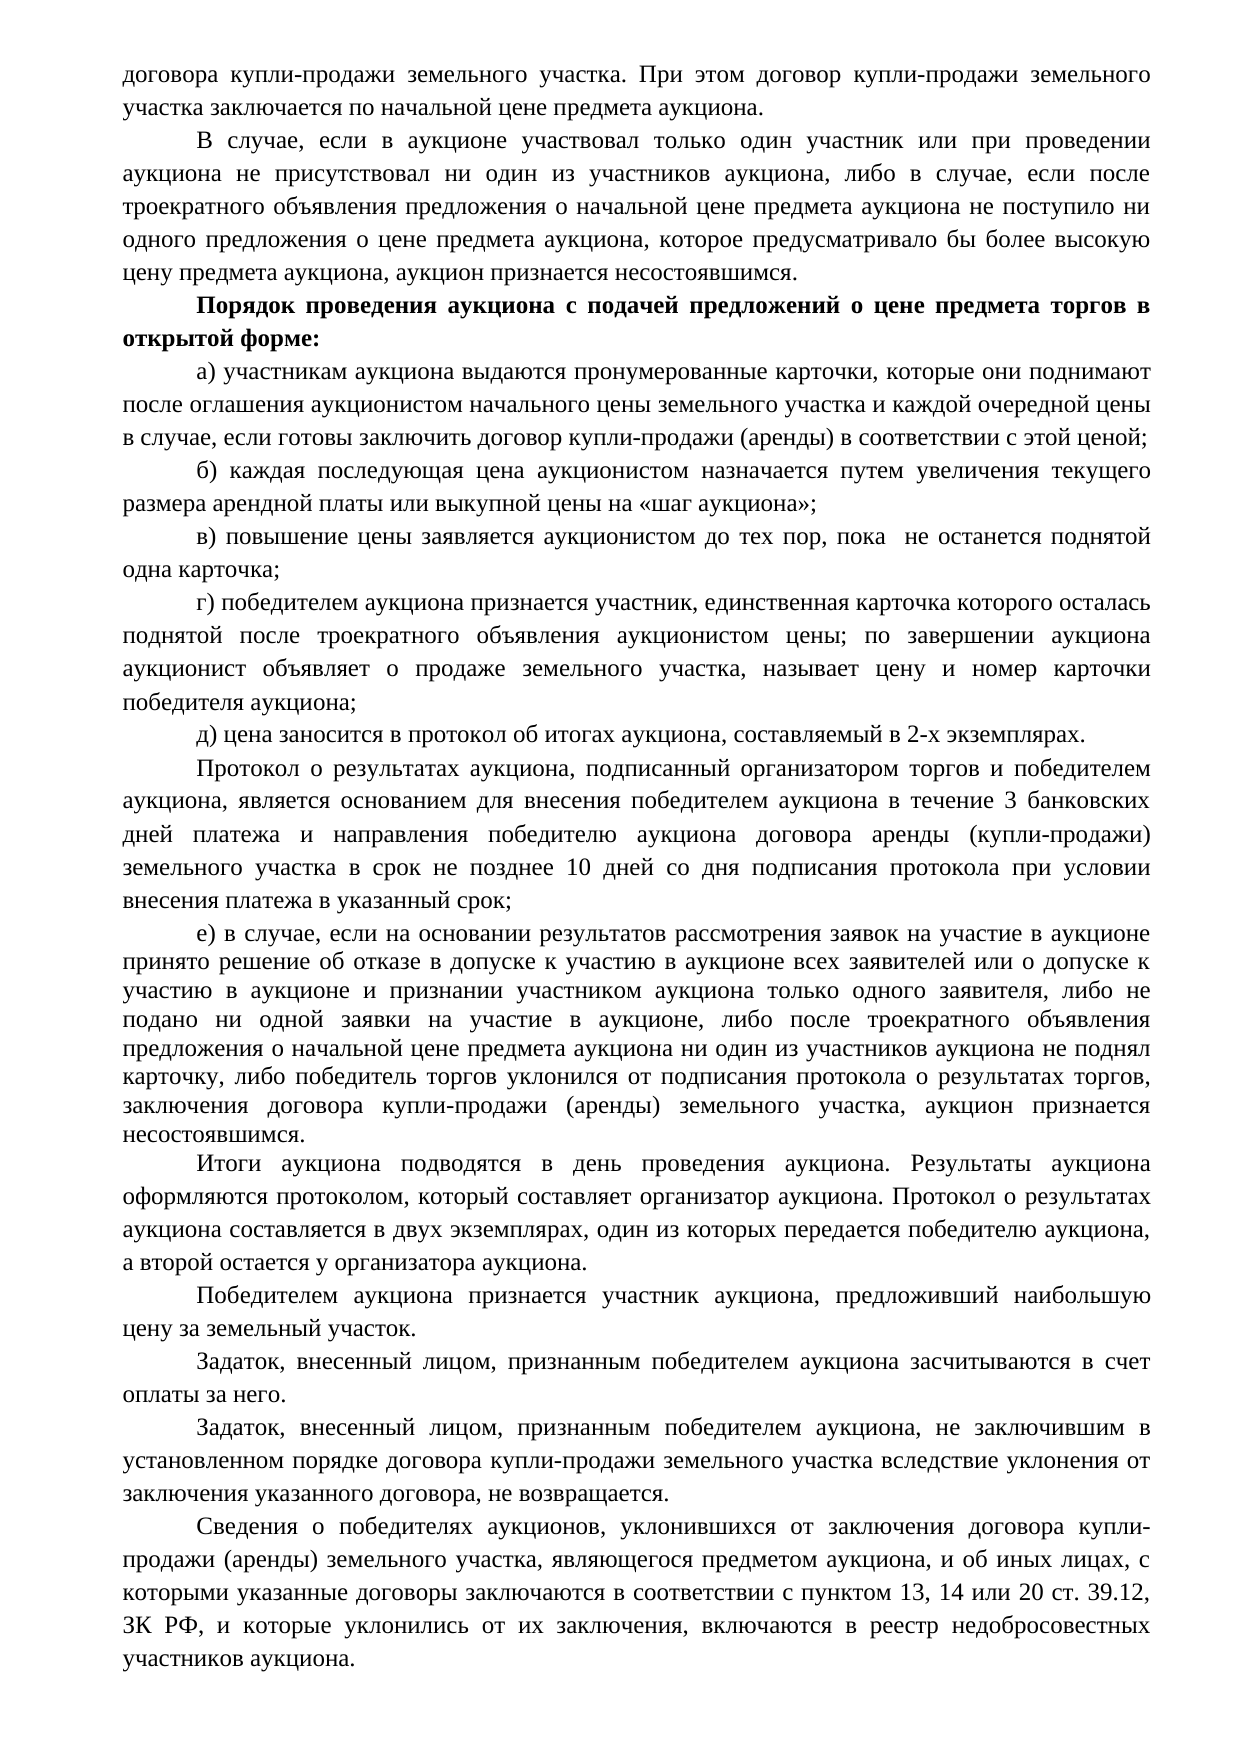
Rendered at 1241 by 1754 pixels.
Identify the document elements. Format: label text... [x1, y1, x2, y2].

text е) в случае, если на основании результатов рассмотрения заявок на участие в аукционе принято решение об отказе в допуске к участию в аукционе всех заявителей или о допуске к участию в аукционе и признании участником аукциона только одного заявителя, либо не подано ни одной заявки на участие в аукционе, либо после троекратного объявления предложения о начальной цене предмета аукциона ни один из участников аукциона не поднял карточку, либо победитель торгов уклонился от подписания протокола о результатах торгов, заключения договора купли-продажи (аренды) земельного участка, аукцион признается несостоявшимся. [122, 918, 1152, 1148]
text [122, 59, 1152, 121]
text Сведения о победителях аукционов, уклонившихся от заключения договора купли-продажи (аренды) земельного участка, являющегося предметом аукциона, и об иных лицах, с которыми указанные договоры заключаются в соответствии с пунктом 13, 14 или 20 ст. 39.12, ЗК РФ, и которые уклонились от их заключения, включаются в реестр недобросовестных участников аукциона. [122, 1511, 1152, 1672]
text Итоги аукциона подводятся в день проведения аукциона. Результаты аукциона оформляются протоколом, который составляет организатор аукциона. Протокол о результатах аукциона составляется в двух экземплярах, один из которых передается победителю аукциона, а второй остается у организатора аукциона. [122, 1148, 1152, 1276]
text в) повышение цены заявляется аукционистом до тех пор, пока не останется поднятой одна карточка; [122, 521, 1152, 583]
text Задаток, внесенный лицом, признанным победителем аукциона засчитываются в счет оплаты за него. [122, 1346, 1152, 1408]
text д) цена заносится в протокол об итогах аукциона, составляемый в 2-х экземплярах. [122, 719, 1152, 748]
text Победителем аукциона признается участник аукциона, предложивший наибольшую цену за земельный участок. [122, 1280, 1152, 1342]
text Протокол о результатах аукциона, подписанный организатором торгов и победителем аукциона, является основанием для внесения победителем аукциона в течение 3 банковских дней платежа и направления победителю аукциона договора аренды (купли-продажи) земельного участка в срок не позднее 10 дней со дня подписания протокола при условии внесения платежа в указанный срок; [122, 753, 1152, 913]
text а) участникам аукциона выдаются пронумерованные карточки, которые они поднимают после оглашения аукционистом начального цены земельного участка и каждой очередной цены в случае, если готовы заключить договор купли-продажи (аренды) в соответствии с этой ценой; [122, 356, 1152, 451]
text б) каждая последующая цена аукционистом назначается путем увеличения текущего размера арендной платы или выкупной цены на «шаг аукциона»; [122, 455, 1152, 517]
text Задаток, внесенный лицом, признанным победителем аукциона, не заключившим в установленном порядке договора купли-продажи земельного участка вследствие уклонения от заключения указанного договора, не возвращается. [122, 1412, 1152, 1507]
text Порядок проведения аукциона с подачей предложений о цене предмета торгов в открытой форме: [122, 290, 1152, 352]
text г) победителем аукциона признается участник, единственная карточка которого осталась поднятой после троекратного объявления аукционистом цены; по завершении аукциона аукционист объявляет о продаже земельного участка, называет цену и номер карточки победителя аукциона; [122, 587, 1152, 715]
text В случае, если в аукционе участвовал только один участник или при проведении аукциона не присутствовал ни один из участников аукциона, либо в случае, если после троекратного объявления предложения о начальной цене предмета аукциона не поступило ни одного предложения о цене предмета аукциона, которое предусматривало бы более высокую цену предмета аукциона, аукцион признается несостоявшимся. [122, 125, 1152, 286]
